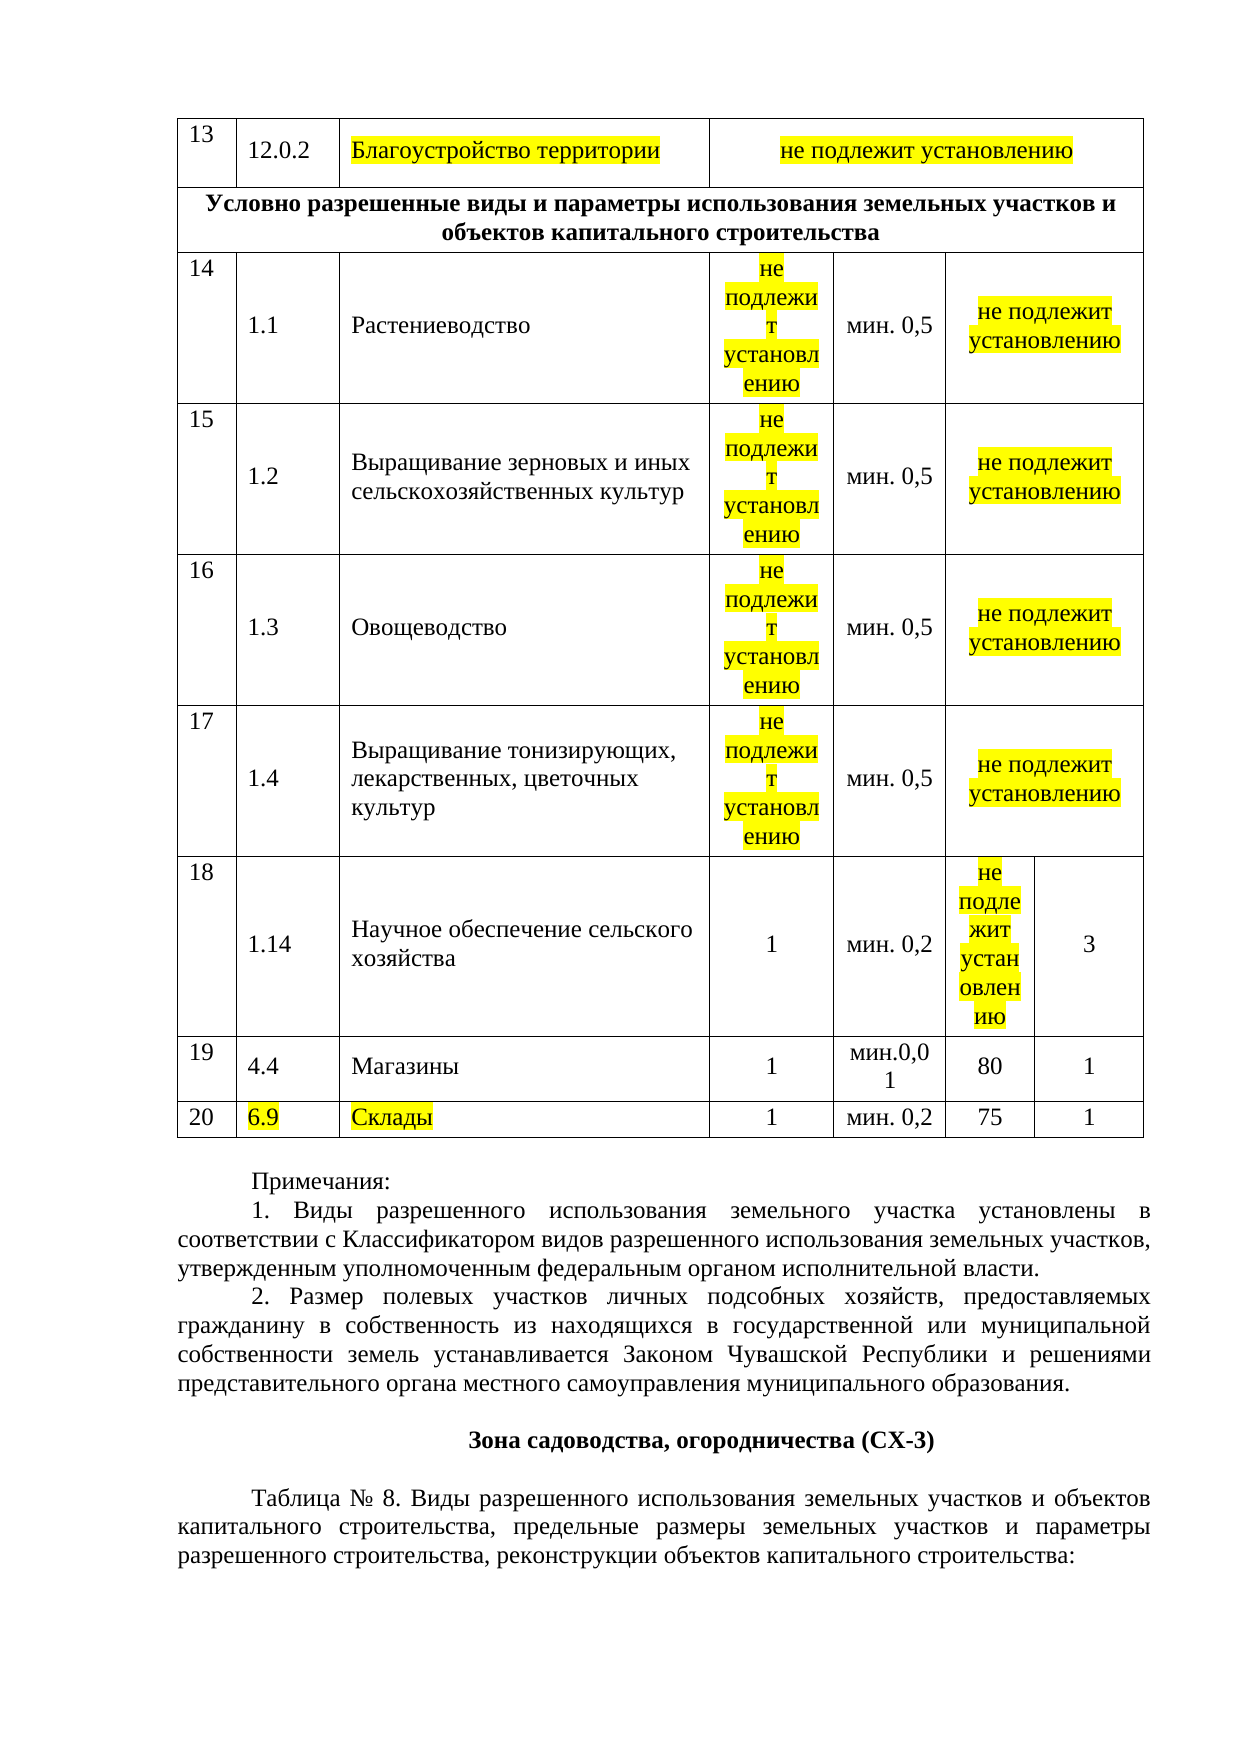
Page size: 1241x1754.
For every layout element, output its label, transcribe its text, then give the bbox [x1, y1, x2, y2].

table_cell Условно разрешенные виды и параметры использования земельных участков и объектов капитального строительства [178, 188, 1143, 252]
table_cell не подлежит установлению [710, 253, 833, 403]
text 1. Виды разрешенного использования земельного участка установлены в соответствии с Классификатором видов разрешенного использования земельных участков, утвержденным уполномоченным федеральным органом исполнительной власти. [177, 1195, 1152, 1281]
table_cell Научное обеспечение сельского хозяйства [340, 857, 709, 1036]
table_cell не подлежит установлению [946, 857, 1034, 1036]
table_cell 80 [946, 1037, 1034, 1101]
table_cell 14 [178, 253, 236, 403]
table_cell 18 [178, 857, 236, 1036]
table_cell не подлежит установлению [946, 706, 1143, 856]
table_cell Растениеводство [340, 253, 709, 403]
table_cell 12.0.2 [237, 119, 339, 187]
table_cell 17 [178, 706, 236, 856]
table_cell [710, 119, 1143, 187]
table_cell не подлежит установлению [946, 253, 1143, 403]
table_cell 20 [178, 1102, 236, 1137]
table_cell мин. 0,5 [834, 404, 945, 554]
table_cell не подлежит установлению [710, 555, 833, 705]
table_cell 1 [1035, 1102, 1143, 1137]
table_cell мин. 0,5 [834, 706, 945, 856]
table_cell мин. 0,2 [834, 857, 945, 1036]
table_cell 75 [946, 1102, 1034, 1137]
table_cell 1.3 [237, 555, 339, 705]
table_cell 1 [710, 1037, 833, 1101]
table_cell 1 [1035, 1037, 1143, 1101]
text Примечания: [177, 1166, 1152, 1195]
table_cell 1.4 [237, 706, 339, 856]
table_cell 1 [710, 1102, 833, 1137]
table_cell 19 [178, 1037, 236, 1101]
table_cell Магазины [340, 1037, 709, 1101]
table_cell Склады [340, 1102, 709, 1137]
table_cell 15 [178, 404, 236, 554]
table_cell Выращивание зерновых и иных сельскохозяйственных культур [340, 404, 709, 554]
text Таблица № 8. Виды разрешенного использования земельных участков и объектов капитального строительства, предельные размеры земельных участков и параметры разрешенного строительства, реконструкции объектов капитального строительства: [177, 1483, 1152, 1569]
table_cell Благоустройство территории [340, 119, 709, 187]
table_cell 1.14 [237, 857, 339, 1036]
table_cell 1.2 [237, 404, 339, 554]
table_cell Выращивание тонизирующих, лекарственных, цветочных культур [340, 706, 709, 856]
table_cell 1.1 [237, 253, 339, 403]
table_cell 6.9 [237, 1102, 339, 1137]
table_cell мин.0,01 [834, 1037, 945, 1101]
text Зона садоводства, огородничества (СХ-3) [177, 1425, 1152, 1454]
table_cell не подлежит установлению [946, 555, 1143, 705]
table_cell не подлежит установлению [946, 404, 1143, 554]
table_cell не подлежит установлению [710, 404, 833, 554]
table_cell 1 [710, 857, 833, 1036]
table_cell 4.4 [237, 1037, 339, 1101]
table_cell Овощеводство [340, 555, 709, 705]
table_cell мин. 0,5 [834, 253, 945, 403]
table_cell не подлежит установлению [710, 706, 833, 856]
table_cell 16 [178, 555, 236, 705]
table_cell 3 [1035, 857, 1143, 1036]
table_cell 13 [178, 119, 236, 187]
text 2. Размер полевых участков личных подсобных хозяйств, предоставляемых гражданину в собственность из находящихся в государственной или муниципальной собственности земель устанавливается Законом Чувашской Республики и решениями представительного органа местного самоуправления муниципального образования. [177, 1281, 1152, 1396]
table_cell мин. 0,2 [834, 1102, 945, 1137]
table_cell мин. 0,5 [834, 555, 945, 705]
